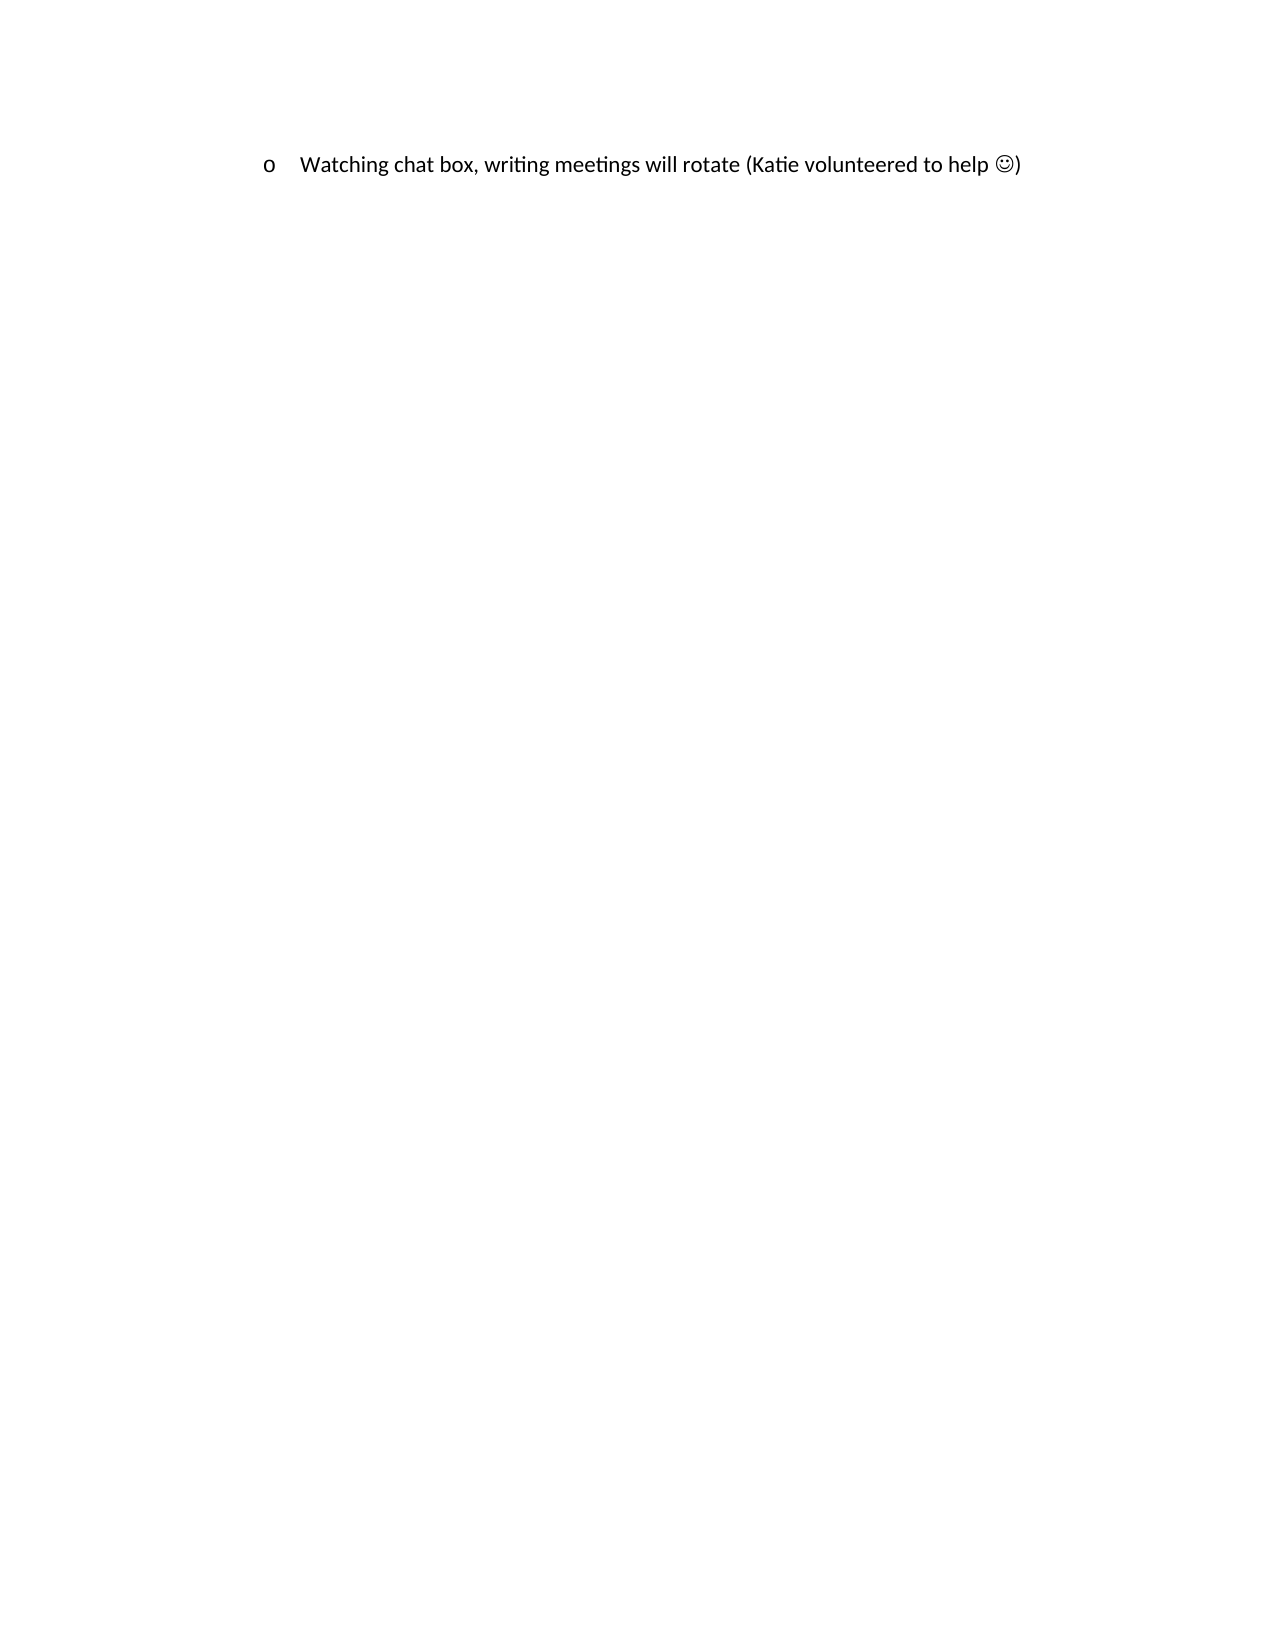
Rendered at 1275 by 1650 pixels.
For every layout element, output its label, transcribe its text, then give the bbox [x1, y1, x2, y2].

list Watching chat box, writing meetings will rotate (Katie volunteered to help ) [262, 150, 1125, 179]
